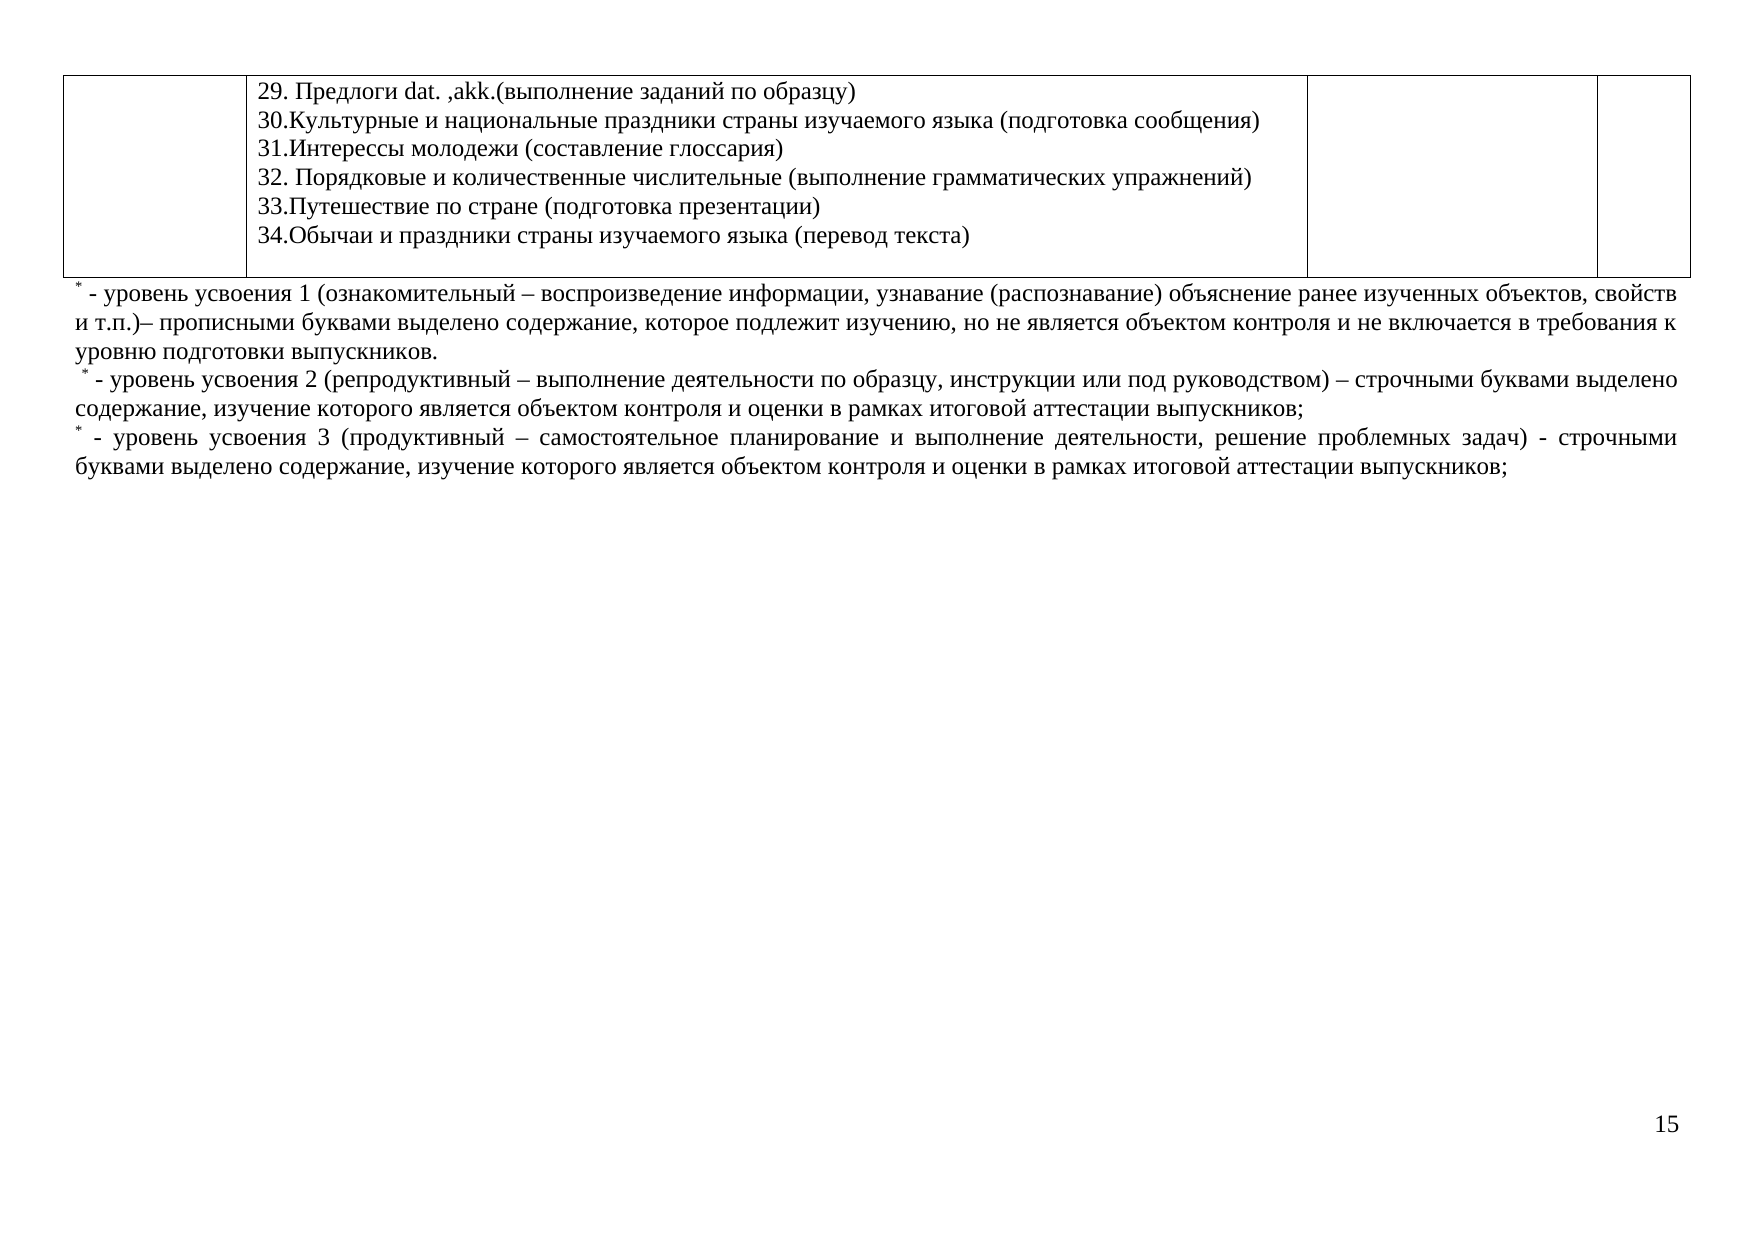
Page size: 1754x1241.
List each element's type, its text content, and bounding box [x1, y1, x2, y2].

list * - уровень усвоения 3 (продуктивный – самостоятельное планирование и выполнение деятельности, решение проблемных задач) - строчными буквами выделено содержание, изучение которого является объектом контроля и оценки в рамках итоговой аттестации выпускников; [75, 422, 1679, 479]
table_cell [1308, 76, 1597, 277]
table_cell 2 [1598, 76, 1690, 277]
list * - уровень усвоения 2 (репродуктивный – выполнение деятельности по образцу, инструкции или под руководством) – строчными буквами выделено содержание, изучение которого является объектом контроля и оценки в рамках итоговой аттестации выпускников; [75, 364, 1679, 422]
list * - уровень усвоения 1 (ознакомительный – воспроизведение информации, узнавание (распознавание) объяснение ранее изученных объектов, свойств и т.п.)– прописными буквами выделено содержание, которое подлежит изучению, но не является объектом контроля и не включается в требования к уровню подготовки выпускников. [75, 278, 1679, 364]
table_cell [247, 76, 1307, 277]
